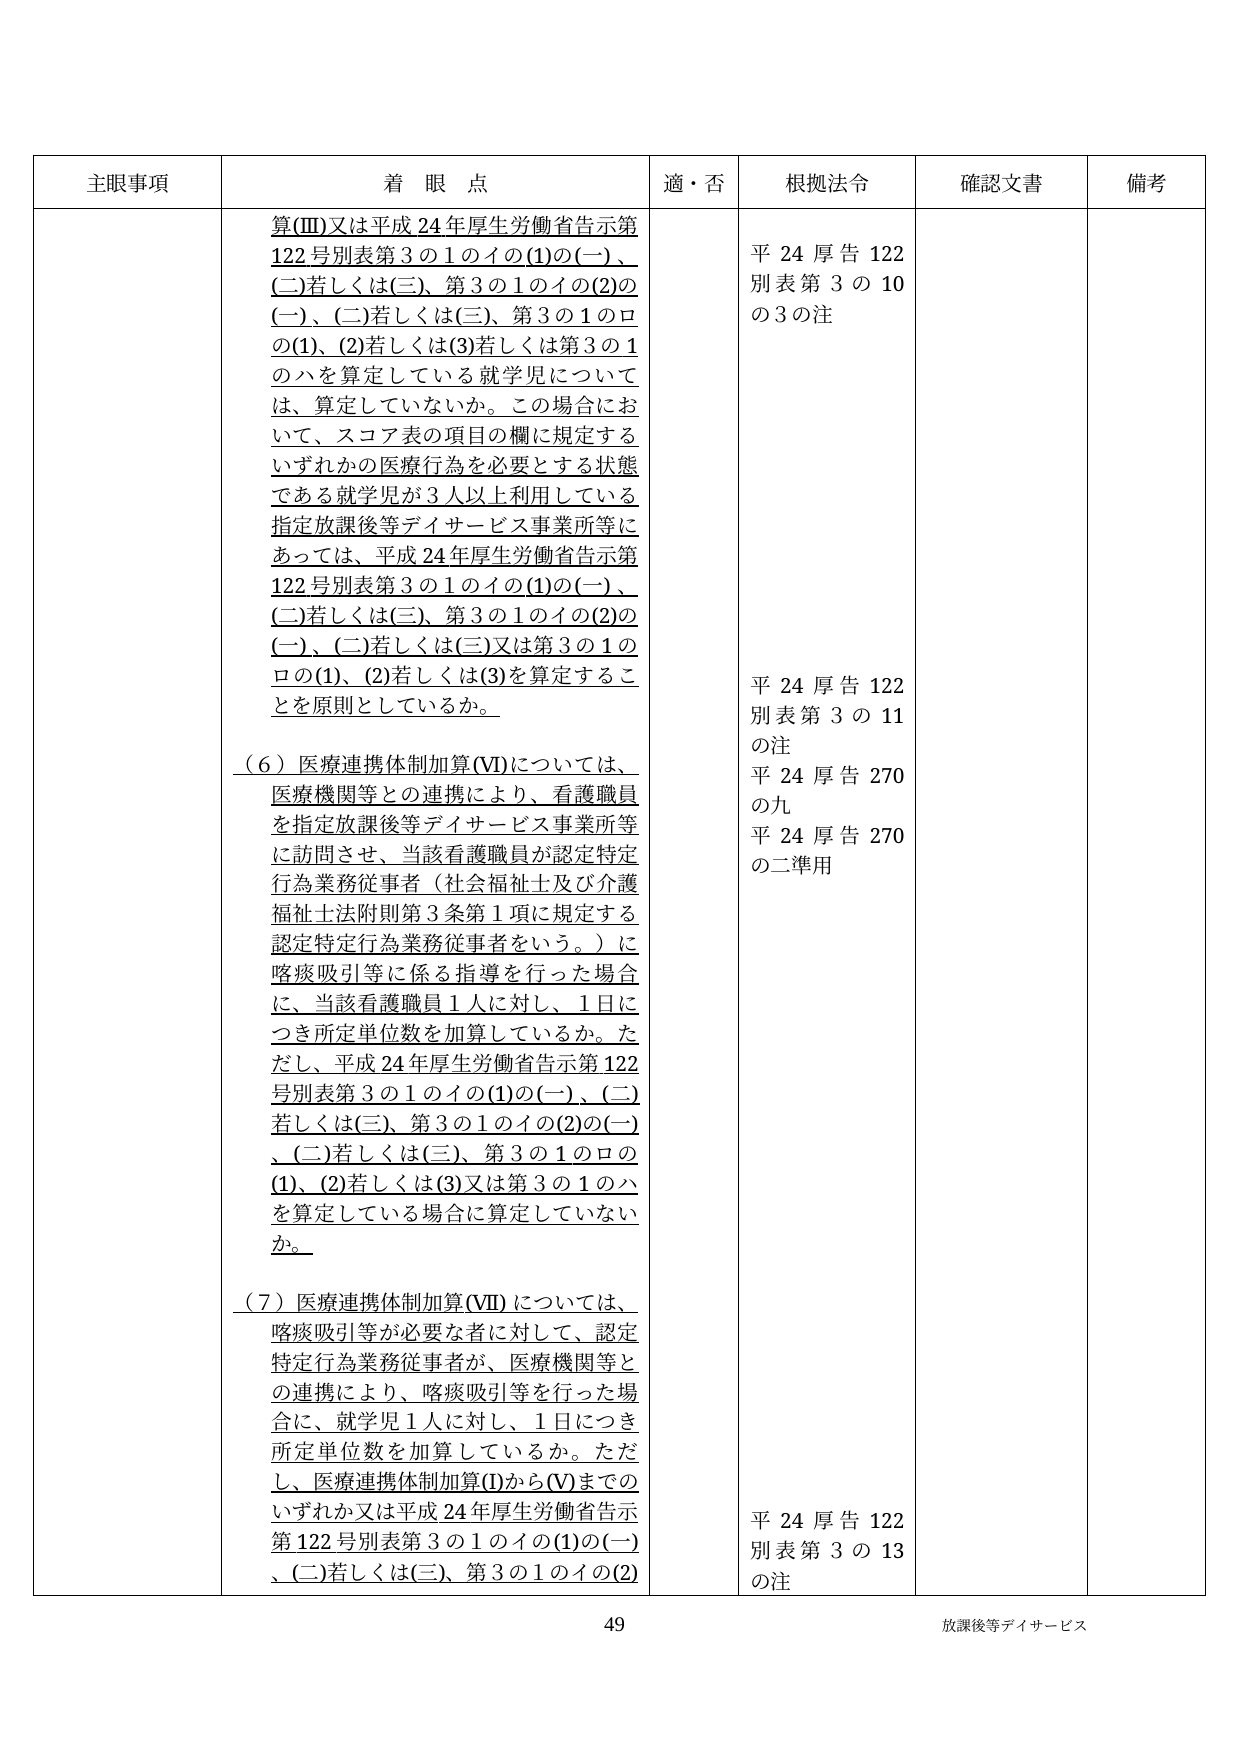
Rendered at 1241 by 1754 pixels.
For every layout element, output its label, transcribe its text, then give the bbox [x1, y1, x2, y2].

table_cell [739, 209, 915, 1595]
table_header 主眼事項 [34, 156, 221, 208]
table_header 着 眼 点 [222, 156, 649, 208]
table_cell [650, 209, 738, 1595]
table_cell [1088, 209, 1205, 1595]
table_header 根拠法令 [739, 156, 915, 208]
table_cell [916, 209, 1087, 1595]
table_header 備考 [1088, 156, 1205, 208]
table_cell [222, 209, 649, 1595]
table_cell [34, 209, 221, 1595]
table_header 確認文書 [916, 156, 1087, 208]
table_header 適・否 [650, 156, 738, 208]
